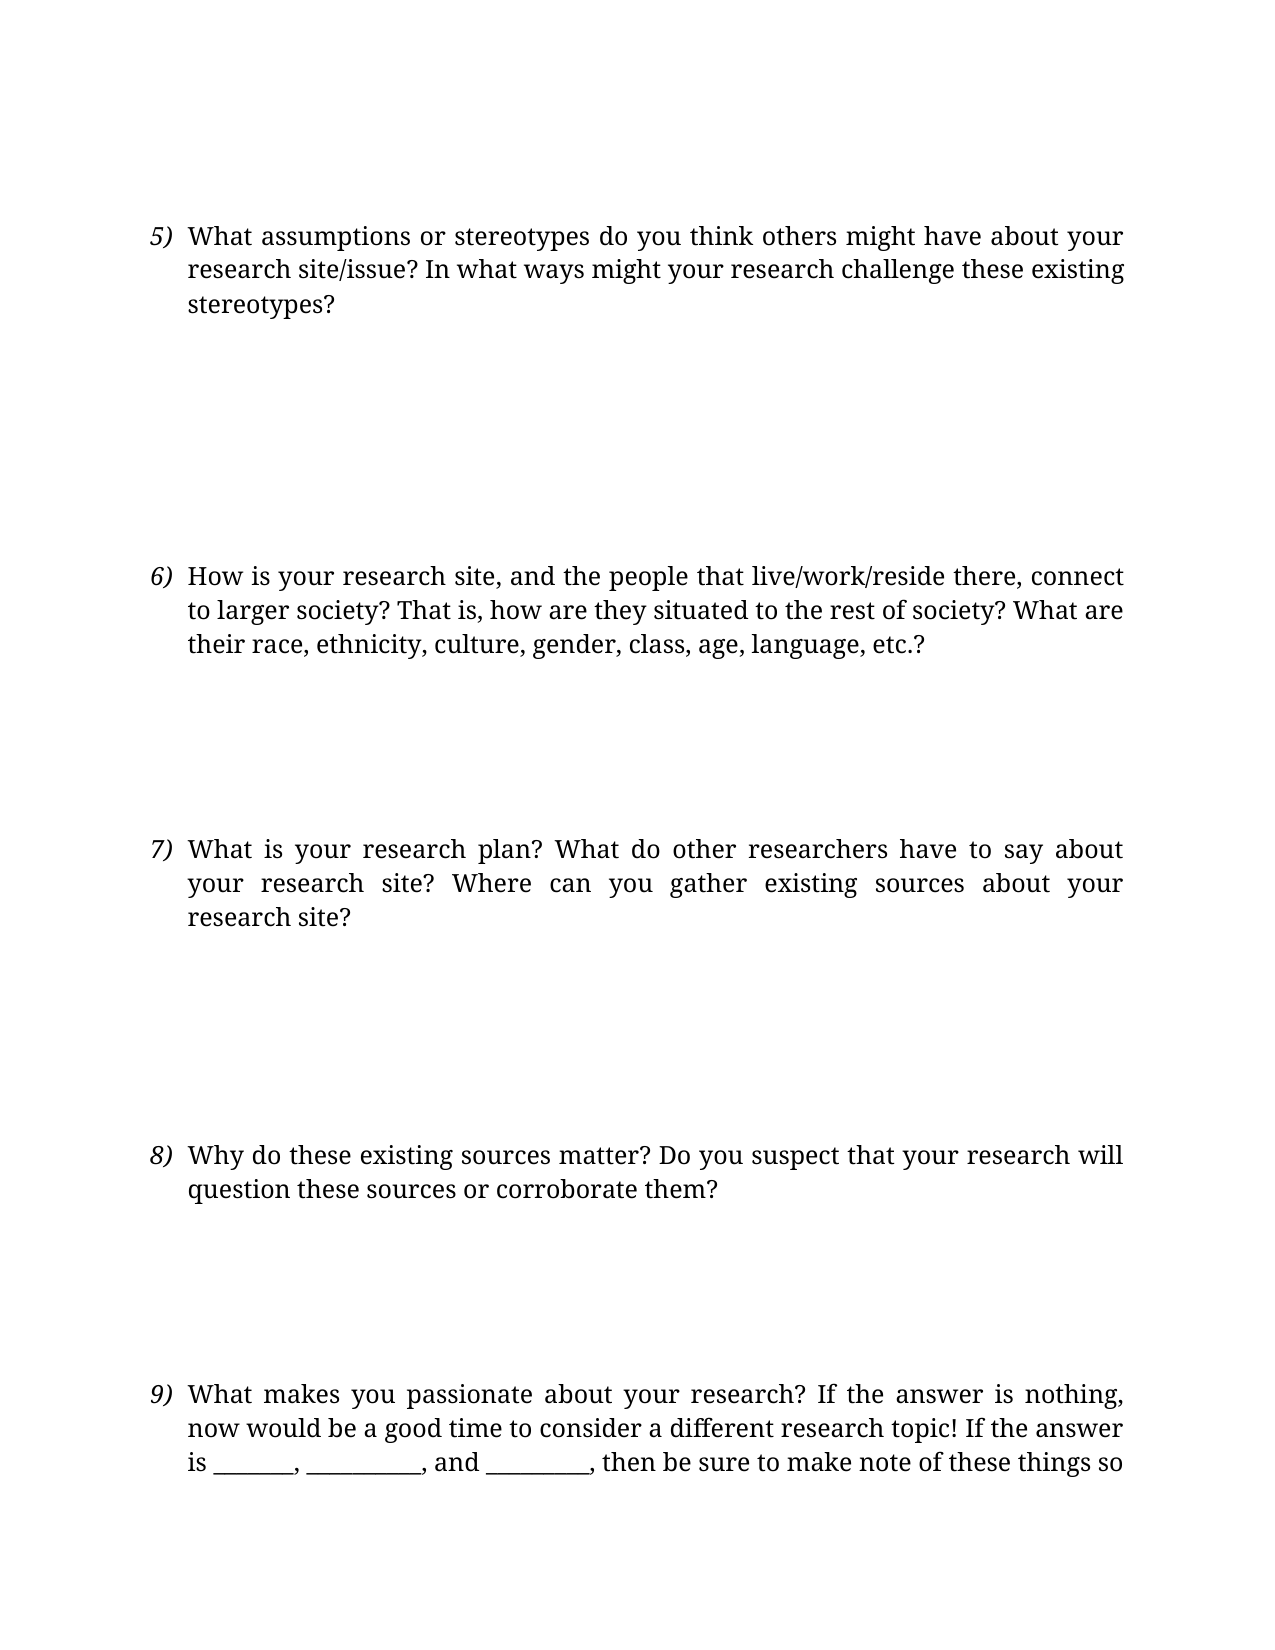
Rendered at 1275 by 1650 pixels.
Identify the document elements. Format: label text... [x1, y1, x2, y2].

list How is your research site, and the people that live/work/reside there, connect to larger society? That is, how are they situated to the rest of society? What are their race, ethnicity, culture, gender, class, age, language, etc.? [150, 559, 1125, 661]
list What is your research plan? What do other researchers have to say about your research site? Where can you gather existing sources about your research site? [150, 831, 1125, 933]
list Why do these existing sources matter? Do you suspect that your research will question these sources or corroborate them? [150, 1138, 1125, 1206]
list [150, 1376, 1125, 1478]
list What assumptions or stereotypes do you think others might have about your research site/issue? In what ways might your research challenge these existing stereotypes? [150, 218, 1125, 320]
